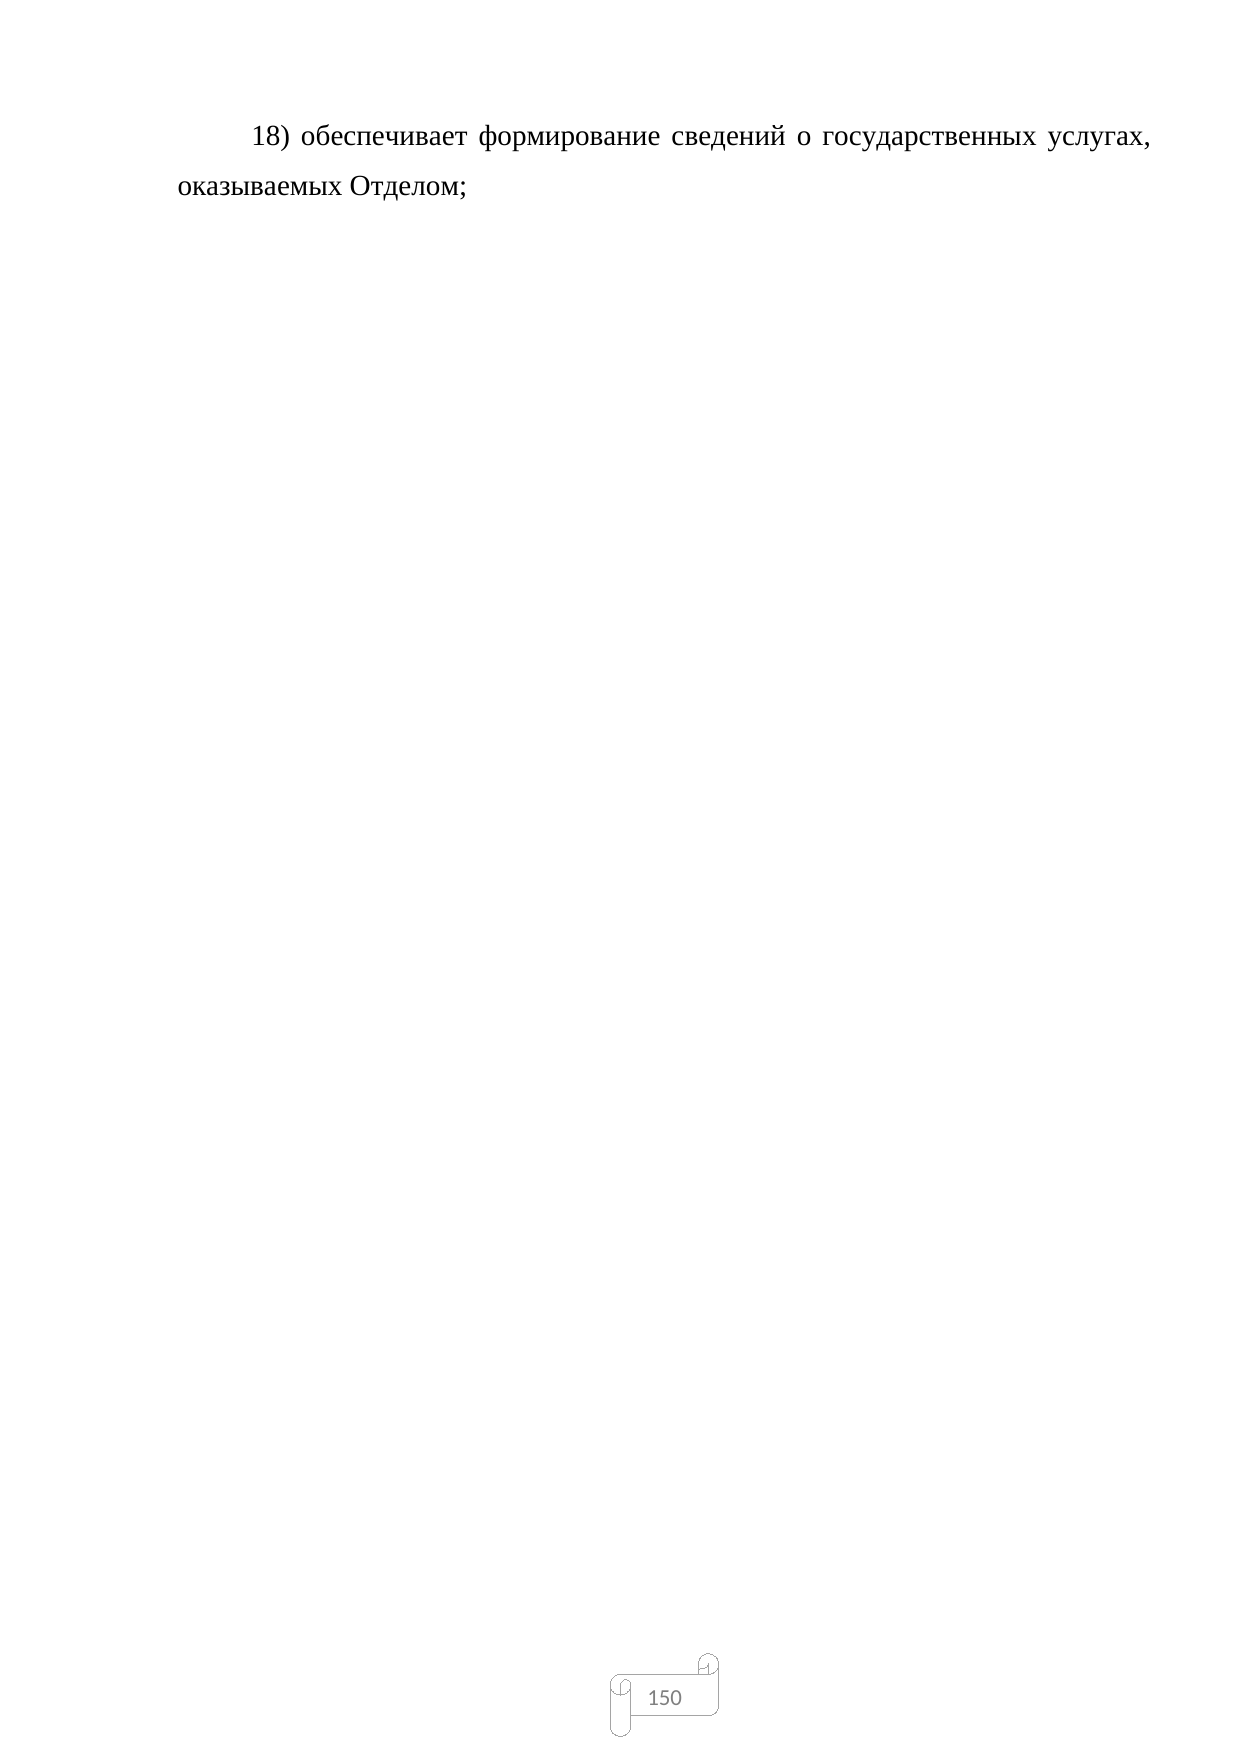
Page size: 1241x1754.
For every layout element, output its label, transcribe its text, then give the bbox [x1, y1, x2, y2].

text 18) обеспечивает формирование сведений о государственных услугах, оказываемых Отделом; [177, 118, 1152, 202]
